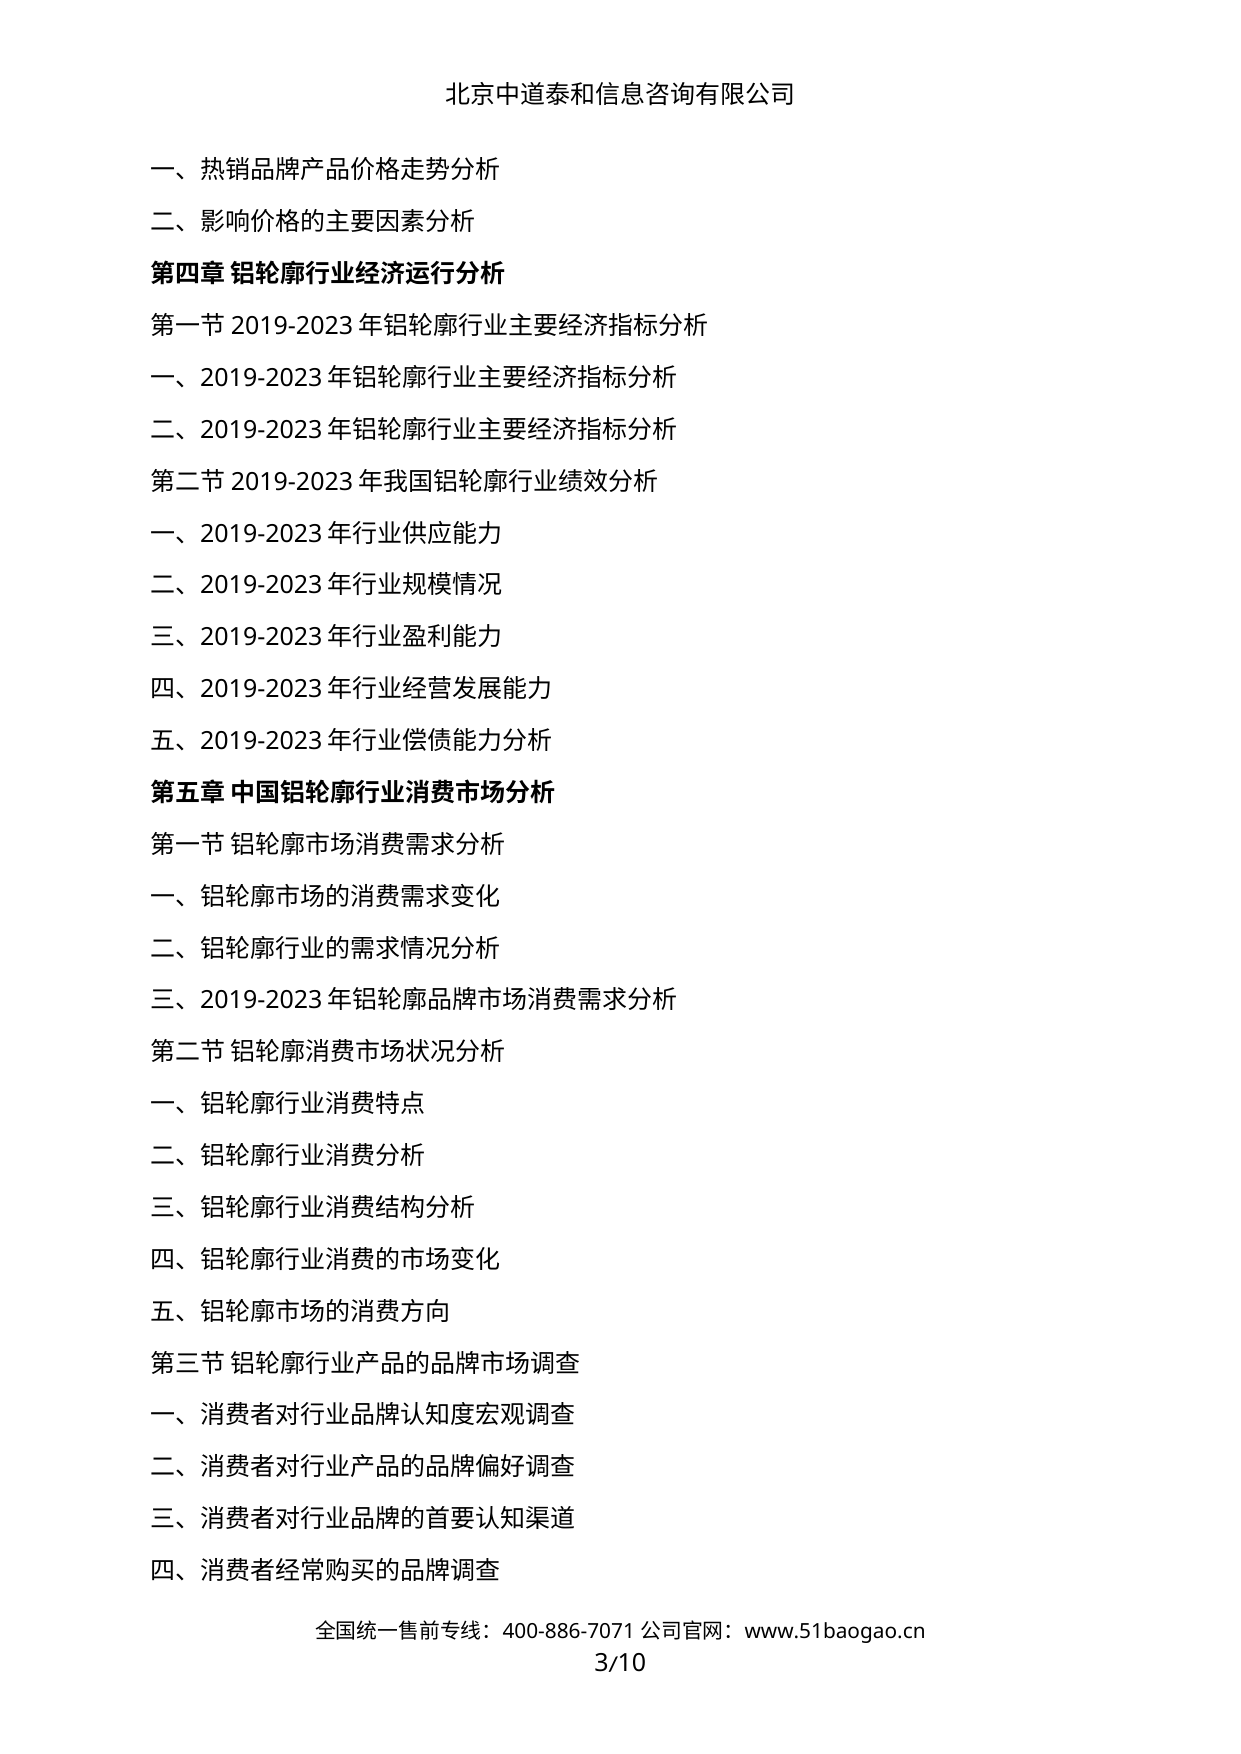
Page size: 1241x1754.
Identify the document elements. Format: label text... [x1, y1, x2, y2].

text 四、2019-2023年行业经营发展能力 [150, 669, 1090, 705]
text 第四章 铝轮廓行业经济运行分析 [150, 254, 1090, 290]
text 五、铝轮廓市场的消费方向 [150, 1291, 1090, 1327]
text 四、消费者经常购买的品牌调查 [150, 1551, 1090, 1587]
text 二、铝轮廓行业的需求情况分析 [150, 928, 1090, 964]
text 第五章 中国铝轮廓行业消费市场分析 [150, 772, 1090, 809]
text 二、影响价格的主要因素分析 [150, 202, 1090, 238]
text 三、铝轮廓行业消费结构分析 [150, 1187, 1090, 1224]
text 二、消费者对行业产品的品牌偏好调查 [150, 1447, 1090, 1483]
text 第一节 2019-2023年铝轮廓行业主要经济指标分析 [150, 306, 1090, 342]
text 第一节 铝轮廓市场消费需求分析 [150, 824, 1090, 861]
text 一、铝轮廓市场的消费需求变化 [150, 876, 1090, 912]
text 第二节 2019-2023年我国铝轮廓行业绩效分析 [150, 461, 1090, 497]
text 一、铝轮廓行业消费特点 [150, 1084, 1090, 1120]
text 一、热销品牌产品价格走势分析 [150, 150, 1090, 186]
text 第二节 铝轮廓消费市场状况分析 [150, 1032, 1090, 1068]
text 二、2019-2023年铝轮廓行业主要经济指标分析 [150, 409, 1090, 446]
text 一、2019-2023年行业供应能力 [150, 513, 1090, 549]
text 二、2019-2023年行业规模情况 [150, 565, 1090, 601]
text 二、铝轮廓行业消费分析 [150, 1136, 1090, 1172]
text 第三节 铝轮廓行业产品的品牌市场调查 [150, 1343, 1090, 1379]
text 三、消费者对行业品牌的首要认知渠道 [150, 1499, 1090, 1535]
text 四、铝轮廓行业消费的市场变化 [150, 1239, 1090, 1276]
text 五、2019-2023年行业偿债能力分析 [150, 721, 1090, 757]
text 三、2019-2023年行业盈利能力 [150, 617, 1090, 653]
text 一、2019-2023年铝轮廓行业主要经济指标分析 [150, 357, 1090, 394]
text 三、2019-2023年铝轮廓品牌市场消费需求分析 [150, 980, 1090, 1016]
text 一、消费者对行业品牌认知度宏观调查 [150, 1395, 1090, 1431]
